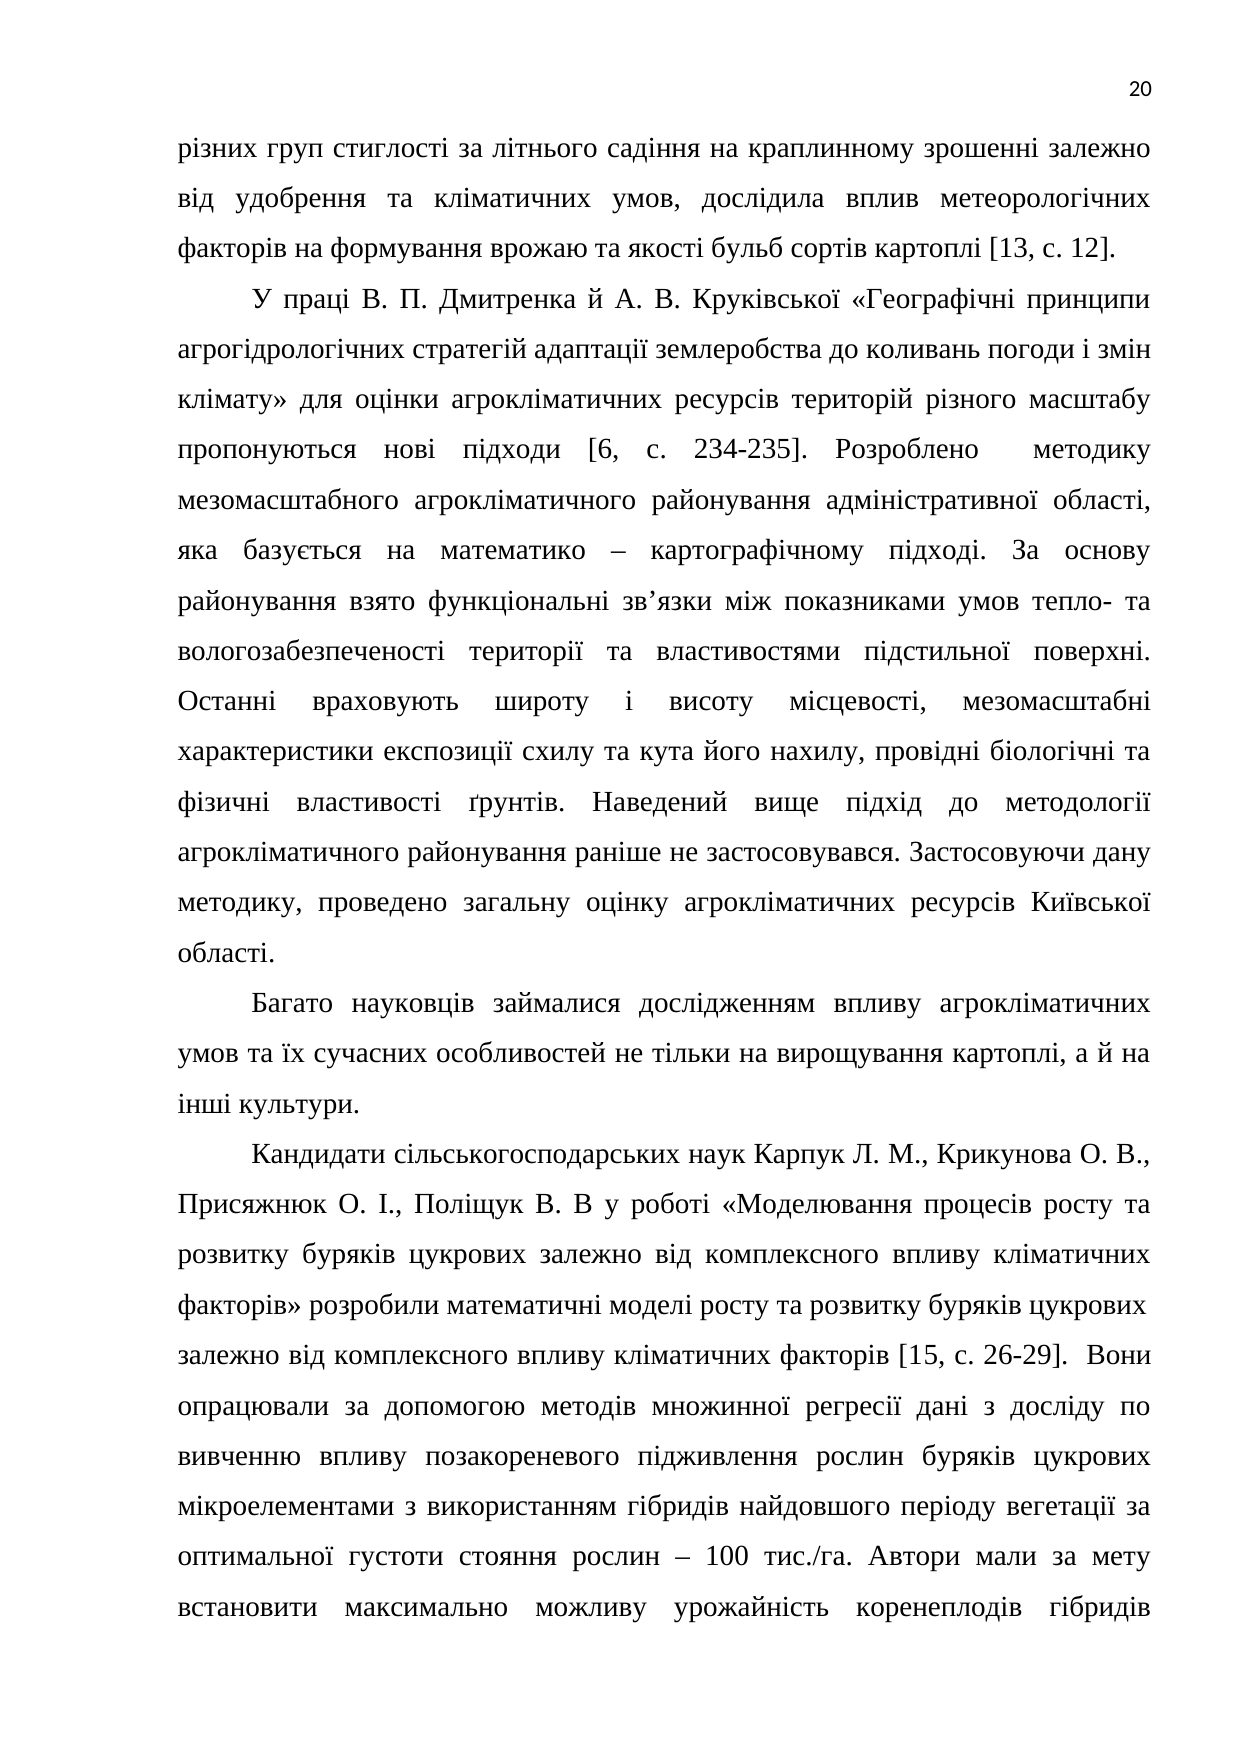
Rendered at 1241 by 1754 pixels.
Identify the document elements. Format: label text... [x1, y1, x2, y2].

text У праці В. П. Дмитренка й А. В. Круківської «Географічні принципи агрогідрологічних стратегій адаптації землеробства до коливань погоди і змін клімату» для оцінки агрокліматичних ресурсів територій різного масштабу пропонуються нові підходи [6, с. 234-235]. Розроблено методику мезомасштабного агрокліматичного районування адміністративної області, яка базується на математико – картографічному підході. За основу районування взято функціональні зв’язки між показниками умов тепло- та вологозабезпеченості території та властивостями підстильної поверхні. Останні враховують широту і висоту місцевості, мезомасштабні характеристики експозиції схилу та кута його нахилу, провідні біологічні та фізичні властивості ґрунтів. Наведений вище підхід до методології агрокліматичного районування раніше не застосовувався. Застосовуючи дану методику, проведено загальну оцінку агрокліматичних ресурсів Київської області. [177, 281, 1152, 968]
text Кандидати сільськогосподарських наук Карпук Л. М., Крикунова О. В., Присяжнюк О. І., Поліщук В. В у роботі «Моделювання процесів росту та розвитку буряків цукрових залежно від комплексного впливу кліматичних факторів» розробили математичні моделі росту та розвитку буряків цукрових [177, 1136, 1152, 1321]
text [177, 1337, 1152, 1622]
text Багато науковців займалися дослідженням впливу агрокліматичних умов та їх сучасних особливостей не тільки на вирощування картоплі, а й на інші культури. [177, 985, 1152, 1119]
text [177, 130, 1152, 264]
